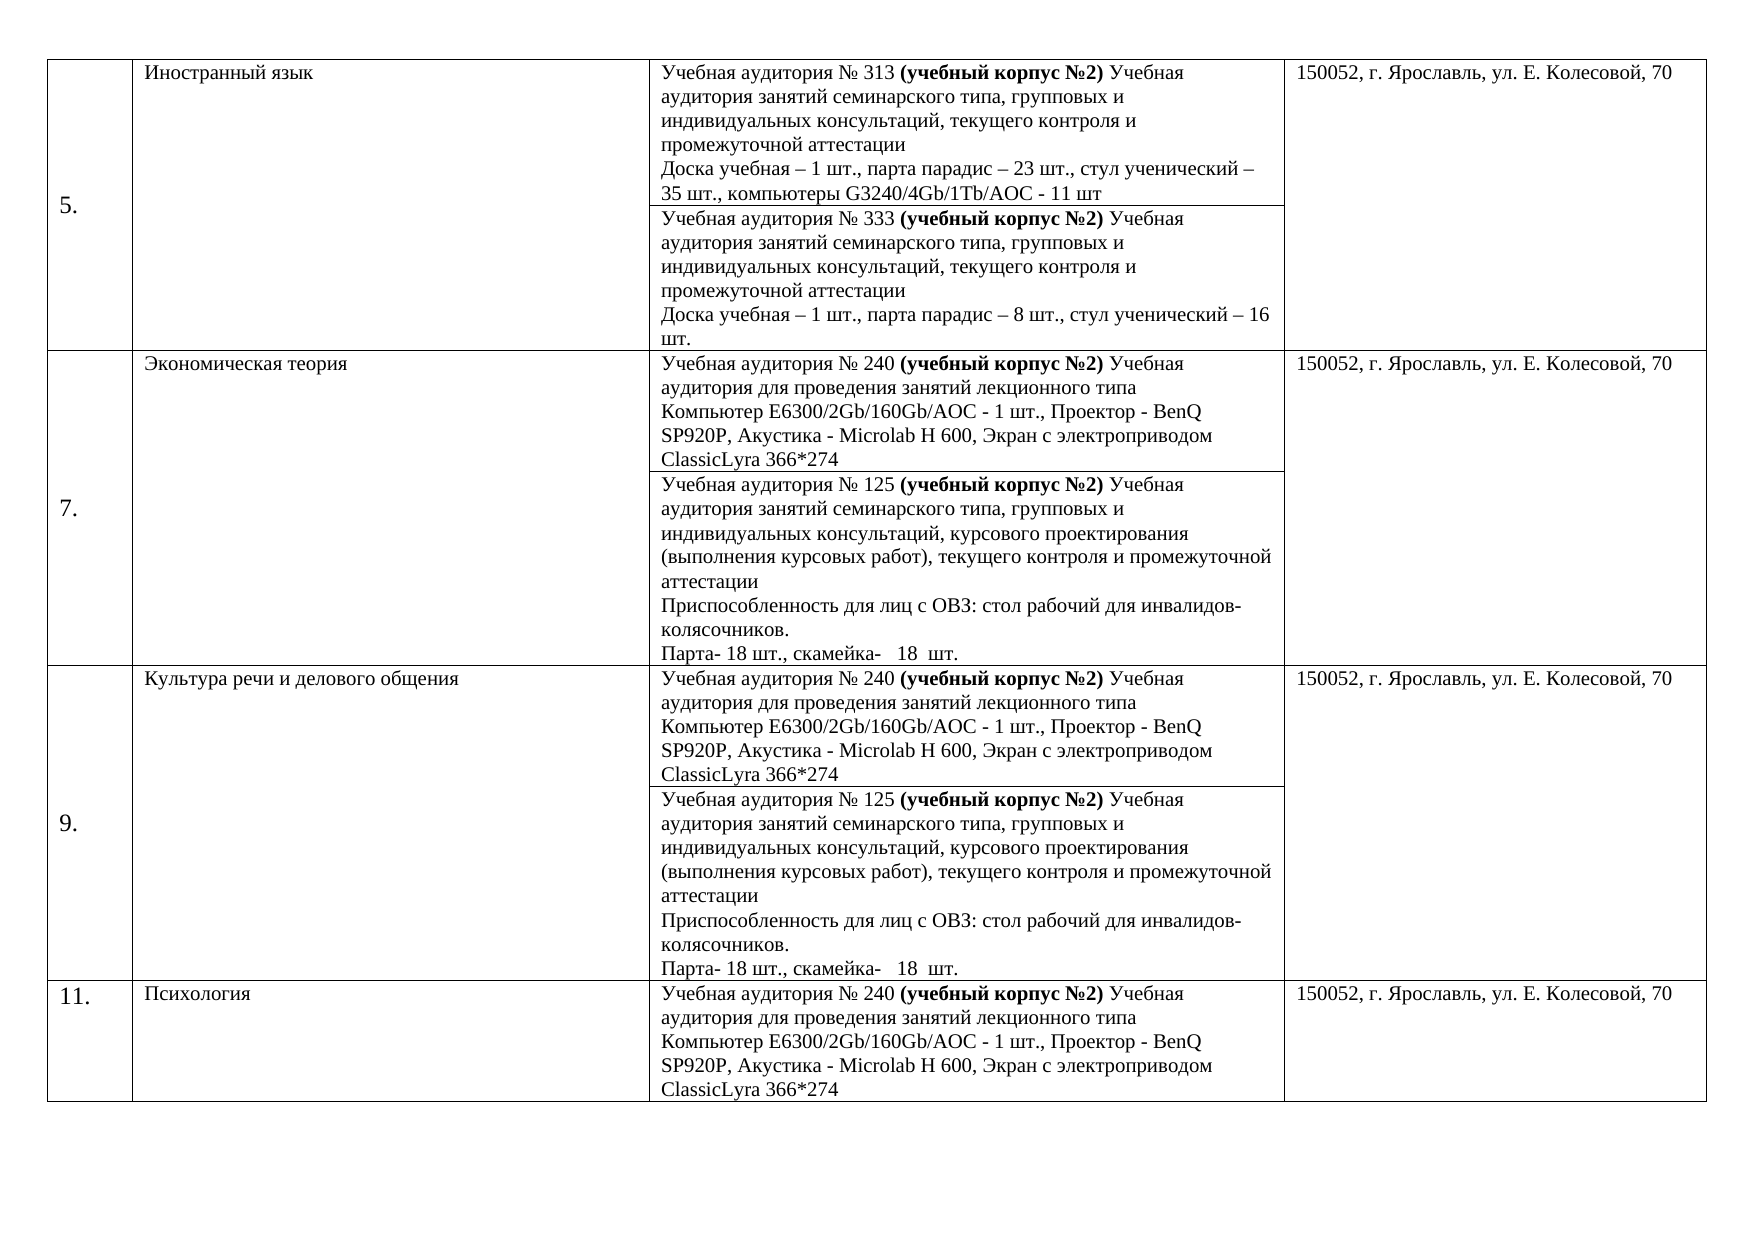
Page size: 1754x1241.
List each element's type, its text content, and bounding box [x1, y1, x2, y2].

table_cell Психология [133, 981, 649, 1101]
table_cell Учебная аудитория № 333 (учебный корпус №2) Учебная аудитория занятий семинарского типа, групповых и индивидуальных консультаций, текущего контроля и промежуточной аттестации Доска учебная – 1 шт., парта парадис – 8 шт., стул ученический – 16 шт. [650, 206, 1284, 350]
table_cell [48, 981, 132, 1101]
table_cell Экономическая теория [133, 351, 649, 665]
table_cell 150052, г. Ярославль, ул. Е. Колесовой, 70 [1285, 666, 1706, 980]
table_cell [1285, 981, 1706, 1101]
table_cell Культура речи и делового общения [133, 666, 649, 980]
table_cell 150052, г. Ярославль, ул. Е. Колесовой, 70 [1285, 351, 1706, 665]
table_cell Учебная аудитория № 313 (учебный корпус №2) Учебная аудитория занятий семинарского типа, групповых и индивидуальных консультаций, текущего контроля и промежуточной аттестации Доска учебная – 1 шт., парта парадис – 23 шт., стул ученический – 35 шт., компьютеры G3240/4Gb/1Tb/AOC - 11 шт [650, 60, 1284, 204]
table_cell [48, 60, 132, 350]
table_cell [48, 351, 132, 665]
table_cell Иностранный язык [133, 60, 649, 350]
table_cell [48, 666, 132, 980]
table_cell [1285, 60, 1706, 350]
